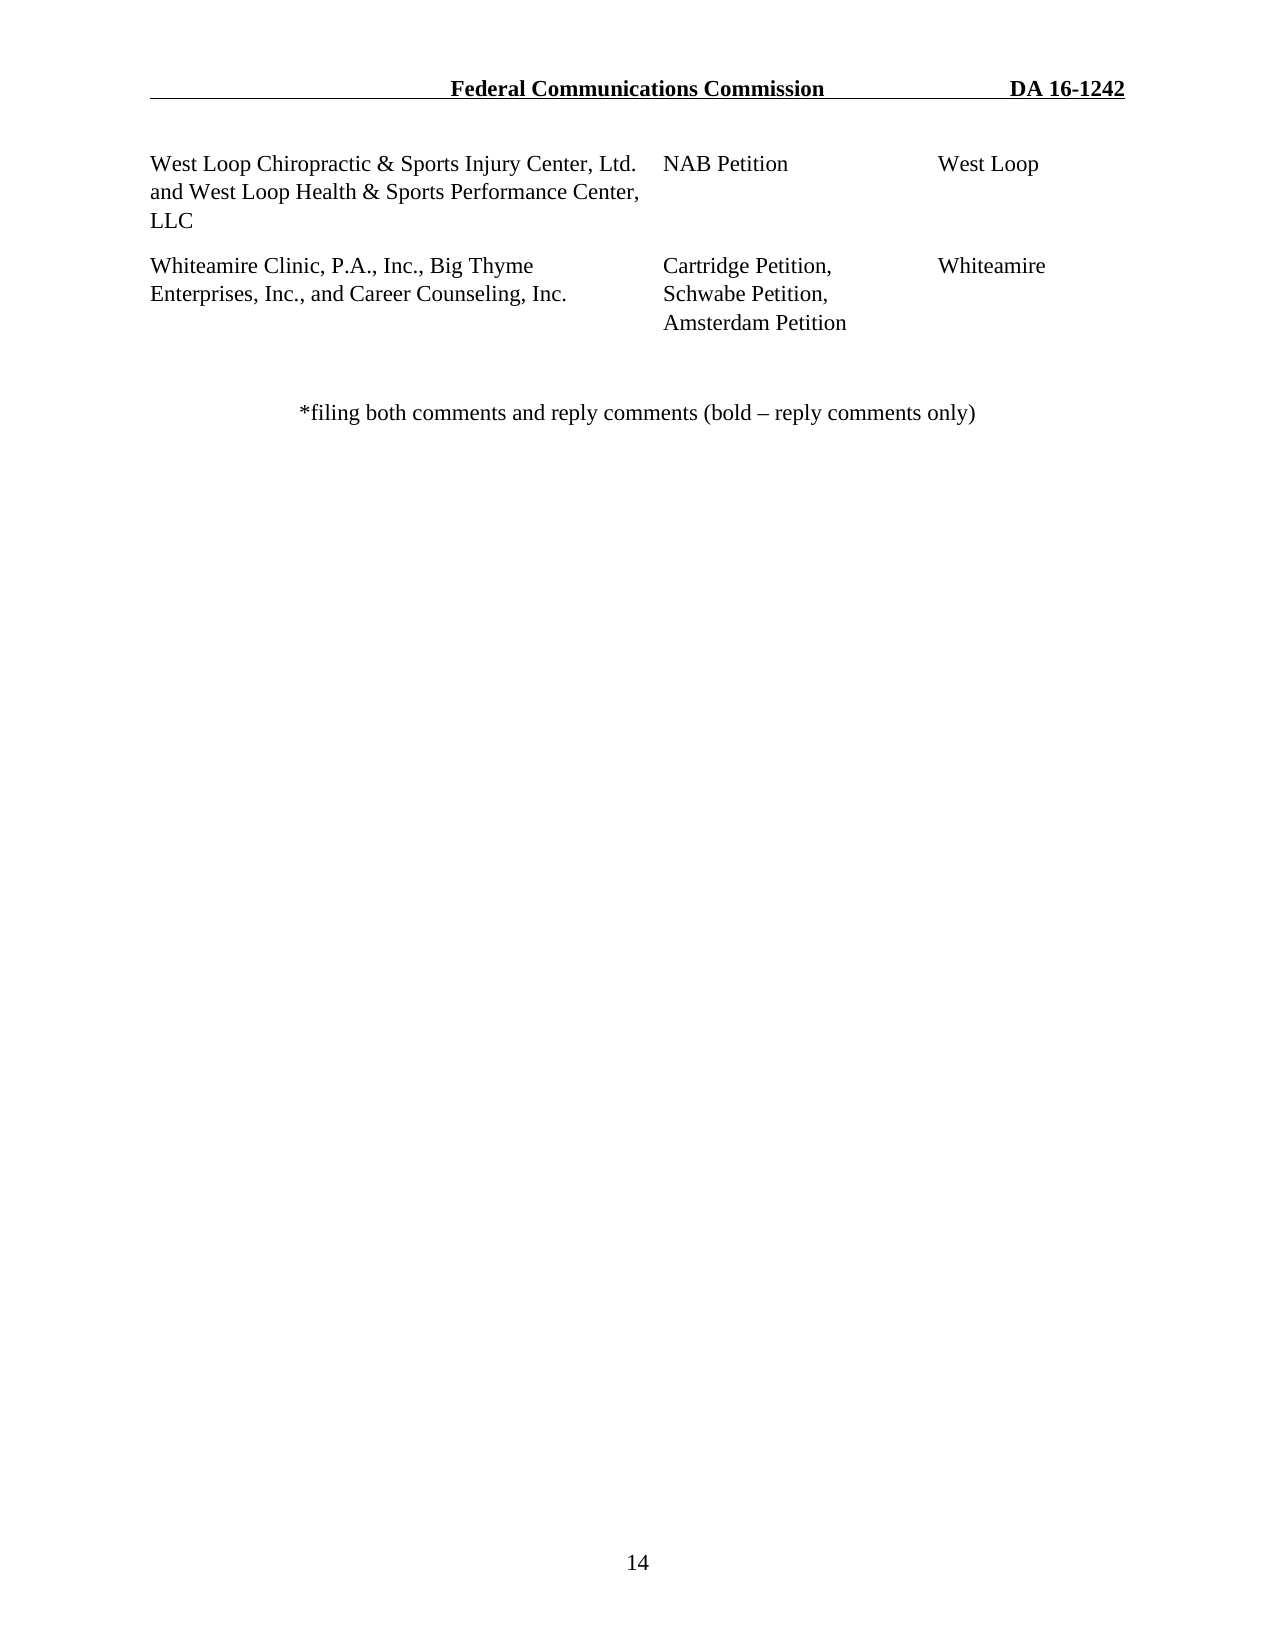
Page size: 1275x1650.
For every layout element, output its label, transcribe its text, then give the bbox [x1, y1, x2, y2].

table_cell West Loop [926, 150, 1114, 252]
table_cell Whiteamire Clinic, P.A., Inc., Big Thyme Enterprises, Inc., and Career Counseling, Inc. [139, 252, 652, 354]
table_cell NAB Petition [652, 150, 926, 252]
text *filing both comments and reply comments (bold – reply comments only) [150, 399, 1125, 425]
table_cell Cartridge Petition, Schwabe Petition, Amsterdam Petition [652, 252, 926, 354]
table_cell West Loop Chiropractic & Sports Injury Center, Ltd. and West Loop Health & Sports Performance Center, LLC [139, 150, 652, 252]
table_cell Whiteamire [926, 252, 1114, 354]
